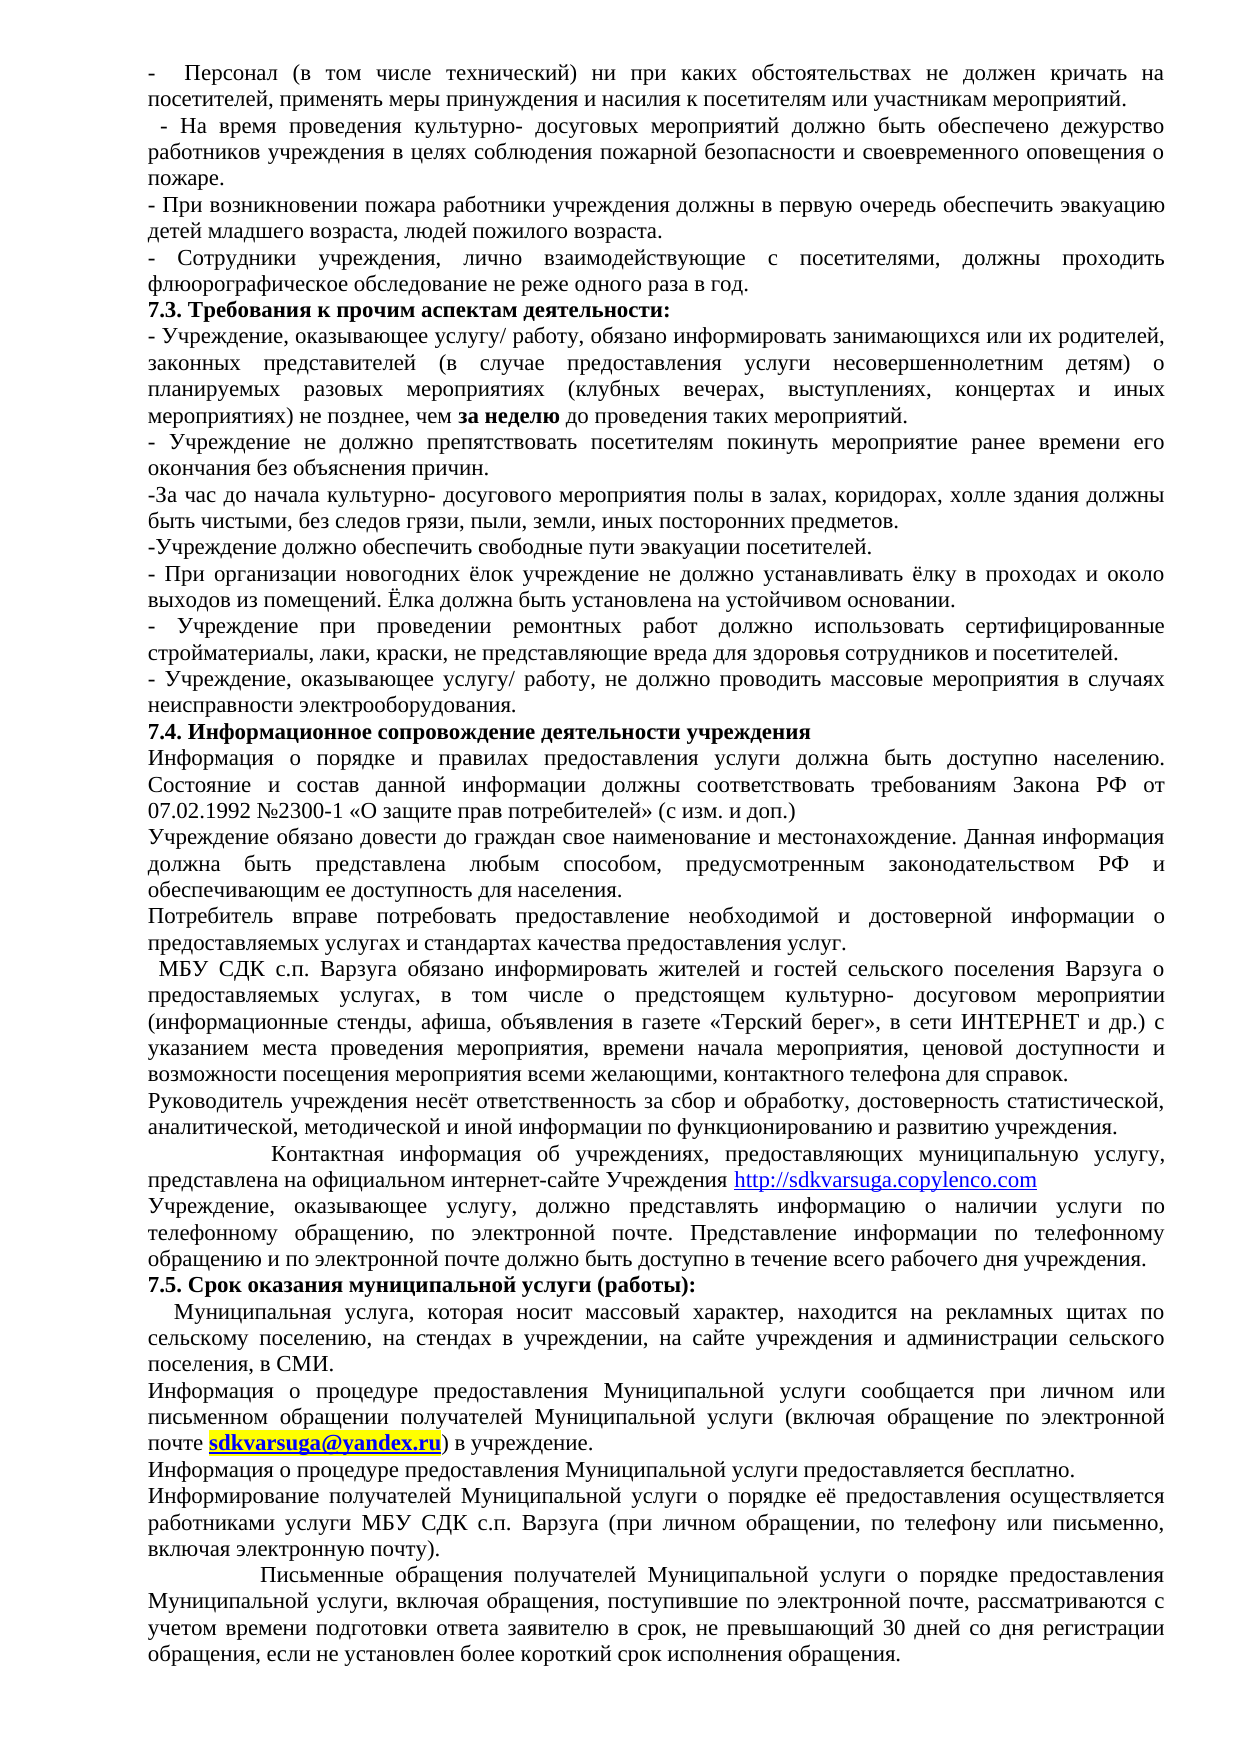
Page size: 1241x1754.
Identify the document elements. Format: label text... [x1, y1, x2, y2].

text МБУ СДК с.п. Варзуга обязано информировать жителей и гостей сельского поселения Варзуга о предоставляемых услугах, в том числе о предстоящем культурно- досуговом мероприятии (информационные стенды, афиша, объявления в газете «Терский берег», в сети ИНТЕРНЕТ и др.) с указанием места проведения мероприятия, времени начала мероприятия, ценовой доступности и возможности посещения мероприятия всеми желающими, контактного телефона для справок. [148, 955, 1167, 1087]
text 7.3. Требования к прочим аспектам деятельности: [148, 296, 1167, 323]
text Учреждение, оказывающее услугу, должно представлять информацию о наличии услуги по телефонному обращению, по электронной почте. Представление информации по телефонному обращению и по электронной почте должно быть доступно в течение всего рабочего дня учреждения. [148, 1192, 1167, 1271]
text - Персонал (в том числе технический) ни при каких обстоятельствах не должен кричать на посетителей, применять меры принуждения и насилия к посетителям или участникам мероприятий. [148, 59, 1167, 112]
text 7.5. Срок оказания муниципальной услуги (работы): [148, 1271, 1167, 1298]
text -За час до начала культурно- досугового мероприятия полы в залах, коридорах, холле здания должны быть чистыми, без следов грязи, пыли, земли, иных посторонних предметов. [148, 481, 1167, 533]
text - При возникновении пожара работники учреждения должны в первую очередь обеспечить эвакуацию детей младшего возраста, людей пожилого возраста. [148, 191, 1167, 243]
text Руководитель учреждения несёт ответственность за сбор и обработку, достоверность статистической, аналитической, методической и иной информации по функционированию и развитию учреждения. [148, 1087, 1167, 1139]
text - Учреждение, оказывающее услугу/ работу, обязано информировать занимающихся или их родителей, законных представителей (в случае предоставления услуги несовершеннолетним детям) о планируемых разовых мероприятиях (клубных вечерах, выступлениях, концертах и иных мероприятиях) не позднее, чем за неделю до проведения таких мероприятий. [148, 323, 1167, 428]
text Муниципальная услуга, которая носит массовый характер, находится на рекламных щитах по сельскому поселению, на стендах в учреждении, на сайте учреждения и администрации сельского поселения, в СМИ. [148, 1298, 1167, 1377]
text - При организации новогодних ёлок учреждение не должно устанавливать ёлку в проходах и около выходов из помещений. Ёлка должна быть установлена на устойчивом основании. [148, 560, 1167, 612]
text - Учреждение не должно препятствовать посетителям покинуть мероприятие ранее времени его окончания без объяснения причин. [148, 428, 1167, 481]
text Информация о порядке и правилах предоставления услуги должна быть доступно населению. Состояние и состав данной информации должны соответствовать требованиям Закона РФ от 07.02.1992 №2300-1 «О защите прав потребителей» (с изм. и доп.) [148, 744, 1167, 823]
text Письменные обращения получателей Муниципальной услуги о порядке предоставления Муниципальной услуги, включая обращения, поступившие по электронной почте, рассматриваются с учетом времени подготовки ответа заявителю в срок, не превышающий 30 дней со дня регистрации обращения, если не установлен более короткий срок исполнения обращения. [148, 1561, 1167, 1667]
text Информация о процедуре предоставления Муниципальной услуги предоставляется бесплатно. [148, 1456, 1167, 1482]
text Информация о процедуре предоставления Муниципальной услуги сообщается при личном или письменном обращении получателей Муниципальной услуги (включая обращение по электронной почте sdkvarsuga@yandex.ru) в учреждение. [148, 1377, 1167, 1456]
text - Сотрудники учреждения, лично взаимодействующие с посетителями, должны проходить флюорографическое обследование не реже одного раза в год. [148, 243, 1167, 296]
text - На время проведения культурно- досуговых мероприятий должно быть обеспечено дежурство работников учреждения в целях соблюдения пожарной безопасности и своевременного оповещения о пожаре. [148, 112, 1167, 191]
text - Учреждение, оказывающее услугу/ работу, не должно проводить массовые мероприятия в случаях неисправности электрооборудования. [148, 665, 1167, 718]
text -Учреждение должно обеспечить свободные пути эвакуации посетителей. [148, 533, 1167, 560]
text Информирование получателей Муниципальной услуги о порядке её предоставления осуществляется работниками услуги МБУ СДК с.п. Варзуга (при личном обращении, по телефону или письменно, включая электронную почту). [148, 1482, 1167, 1561]
text - Учреждение при проведении ремонтных работ должно использовать сертифицированные стройматериалы, лаки, краски, не представляющие вреда для здоровья сотрудников и посетителей. [148, 612, 1167, 665]
text Потребитель вправе потребовать предоставление необходимой и достоверной информации о предоставляемых услугах и стандартах качества предоставления услуг. [148, 902, 1167, 955]
text Контактная информация об учреждениях, предоставляющих муниципальную услугу, представлена на официальном интернет-сайте Учреждения http://sdkvarsuga.copylenco.com [148, 1139, 1167, 1192]
text Учреждение обязано довести до граждан свое наименование и местонахождение. Данная информация должна быть представлена любым способом, предусмотренным законодательством РФ и обеспечивающим ее доступность для населения. [148, 823, 1167, 902]
text 7.4. Информационное сопровождение деятельности учреждения [148, 718, 1167, 744]
